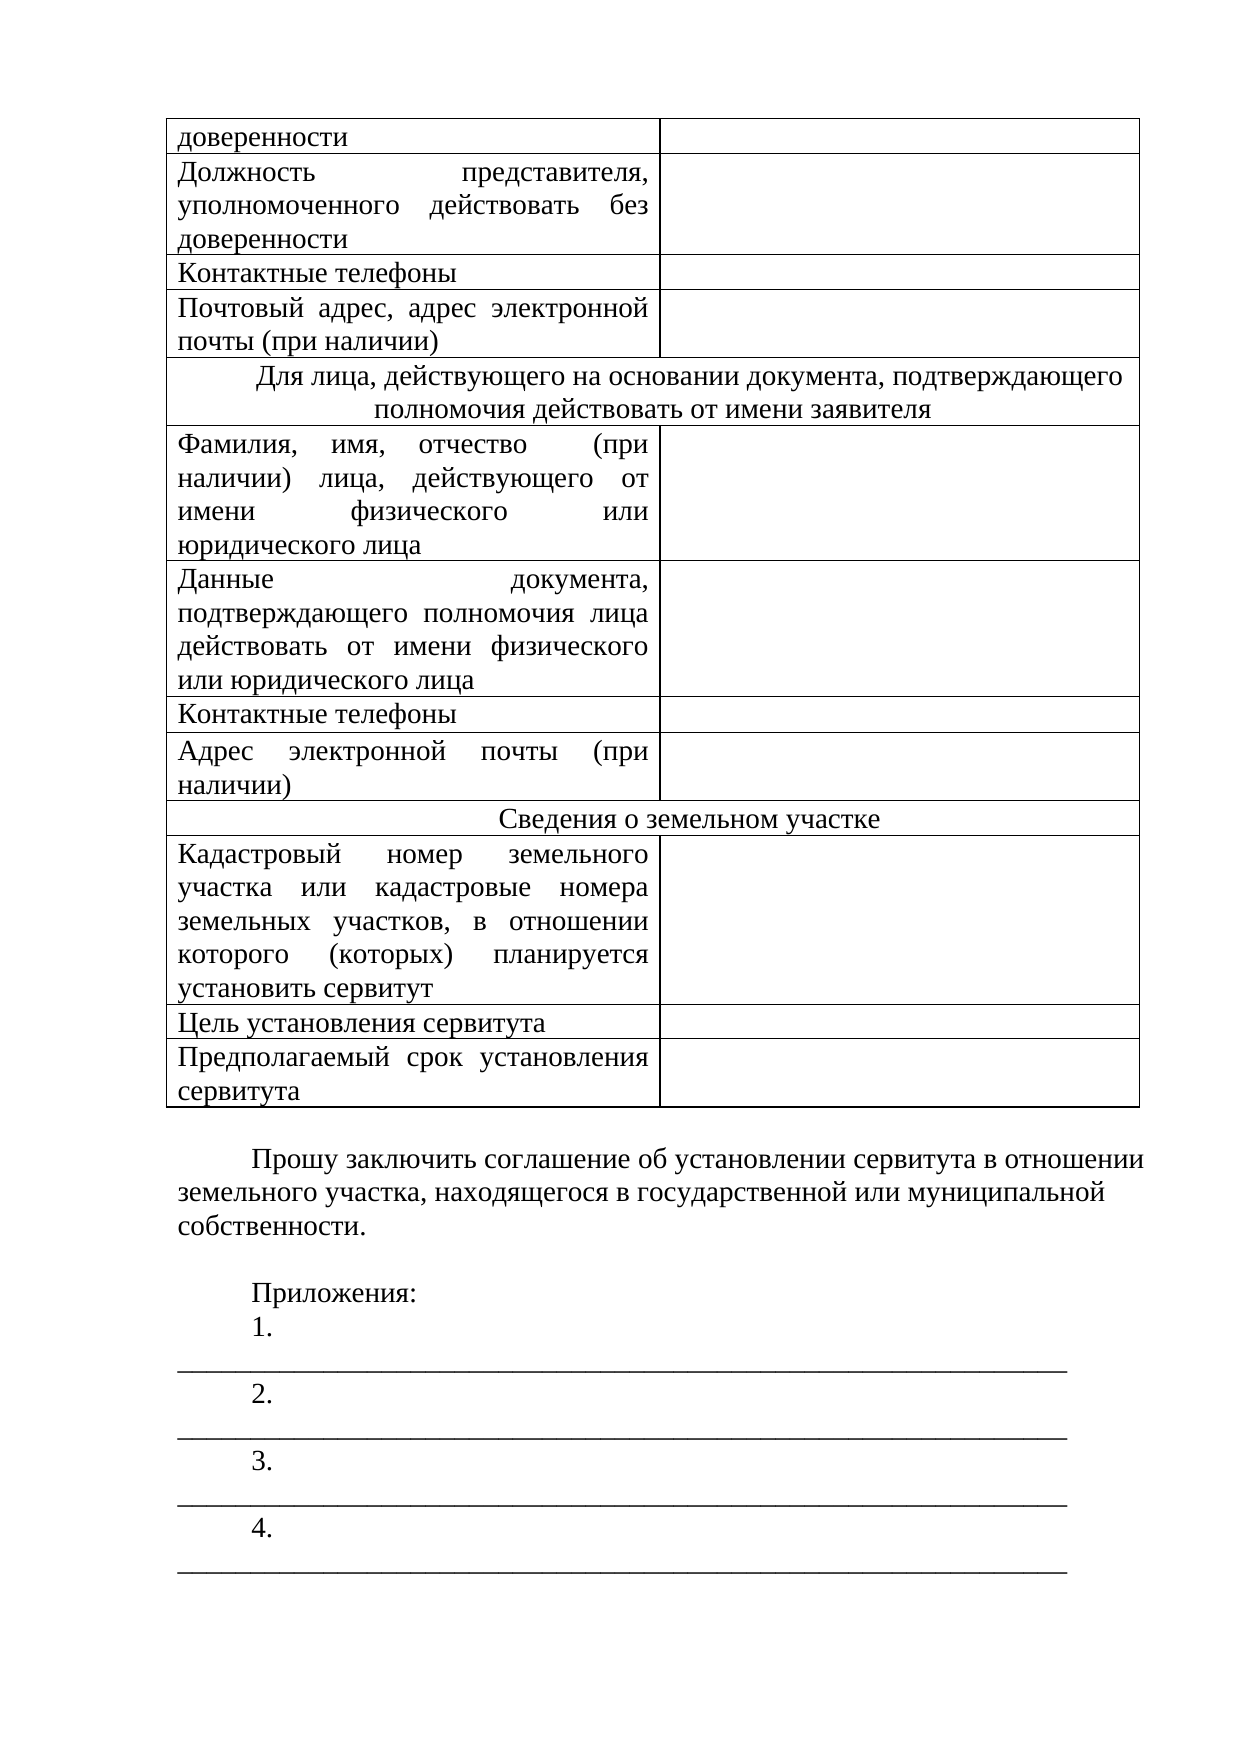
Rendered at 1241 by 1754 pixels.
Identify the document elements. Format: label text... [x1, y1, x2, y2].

table_cell [661, 561, 1139, 696]
table_cell Цель установления сервитута [167, 1005, 659, 1038]
text Приложения: [177, 1275, 1152, 1309]
table_cell Для лица, действующего на основании документа, подтверждающего полномочия действовать от имени заявителя [167, 358, 1139, 425]
table_cell Данные документа, подтверждающего полномочия лица действовать от имени физического или юридического лица [167, 561, 659, 696]
table_cell [661, 255, 1139, 289]
text 2. _____________________________________________________________ [177, 1376, 1152, 1443]
table_cell Кадастровый номер земельного участка или кадастровые номера земельных участков, в отношении которого (которых) планируется установить сервитут [167, 836, 659, 1004]
text 4. _____________________________________________________________ [177, 1510, 1152, 1577]
table_cell [661, 1005, 1139, 1038]
table_cell [661, 426, 1139, 560]
table_cell Предполагаемый срок установления сервитута [167, 1039, 659, 1106]
table_cell [661, 836, 1139, 1004]
table_cell [661, 290, 1139, 357]
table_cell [167, 119, 659, 153]
table_cell Должность представителя, уполномоченного действовать без доверенности [167, 154, 659, 254]
table_cell Почтовый адрес, адрес электронной почты (при наличии) [167, 290, 659, 357]
table_cell Контактные телефоны [167, 255, 659, 289]
table_cell [661, 119, 1139, 153]
table_cell Адрес электронной почты (при наличии) [167, 733, 659, 800]
table_cell Фамилия, имя, отчество (при наличии) лица, действующего от имени физического или юридического лица [167, 426, 659, 560]
text Прошу заключить соглашение об установлении сервитута в отношении земельного участка, находящегося в государственной или муниципальной собственности. [177, 1141, 1152, 1242]
table_cell [661, 697, 1139, 732]
table_cell Контактные телефоны [167, 697, 659, 732]
text 1. _____________________________________________________________ [177, 1309, 1152, 1376]
table_cell Сведения о земельном участке [167, 801, 1139, 835]
table_cell [661, 733, 1139, 800]
text 3. _____________________________________________________________ [177, 1443, 1152, 1510]
table_cell [661, 154, 1139, 254]
table_cell [661, 1039, 1139, 1106]
